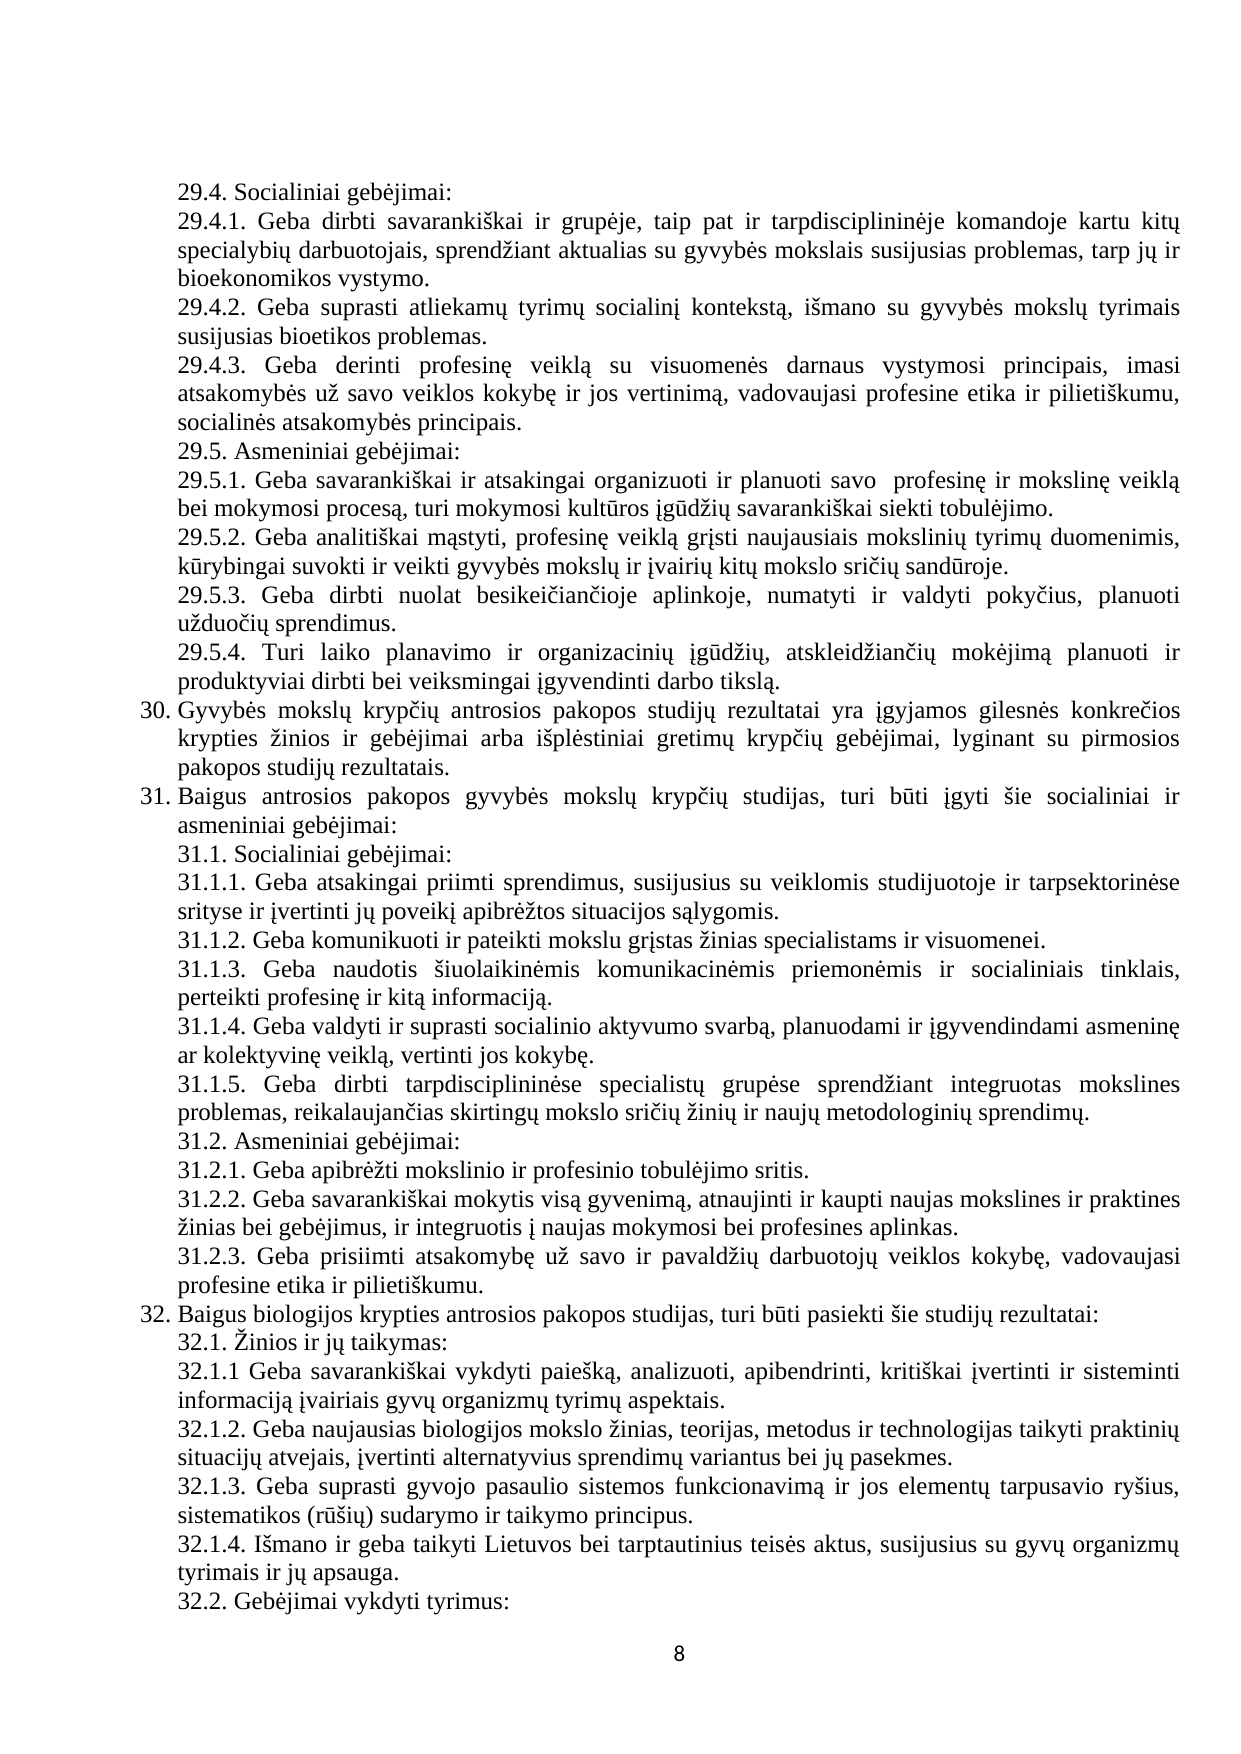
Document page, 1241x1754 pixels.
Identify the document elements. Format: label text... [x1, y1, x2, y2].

text 31.2. Asmeniniai gebėjimai: [177, 1126, 1181, 1155]
text 31.1.5. Geba dirbti tarpdisciplininėse specialistų grupėse sprendžiant integruotas mokslines problemas, reikalaujančias skirtingų mokslo sričių žinių ir naujų metodologinių sprendimų. [177, 1069, 1181, 1126]
text 31.2.3. Geba prisiimti atsakomybę už savo ir pavaldžių darbuotojų veiklos kokybę, vadovaujasi profesine etika ir pilietiškumu. [177, 1241, 1181, 1299]
list Baigus antrosios pakopos gyvybės mokslų krypčių studijas, turi būti įgyti šie socialiniai ir asmeniniai gebėjimai: [140, 781, 1181, 839]
text 31.1.3. Geba naudotis šiuolaikinėmis komunikacinėmis priemonėmis ir socialiniais tinklais, perteikti profesinę ir kitą informaciją. [177, 954, 1181, 1011]
text 29.5.1. Geba savarankiškai ir atsakingai organizuoti ir planuoti savo profesinę ir mokslinę veiklą bei mokymosi procesą, turi mokymosi kultūros įgūdžių savarankiškai siekti tobulėjimo. [177, 465, 1181, 522]
text 31.2.1. Geba apibrėžti mokslinio ir profesinio tobulėjimo sritis. [177, 1155, 1181, 1184]
text 32.1.4. Išmano ir geba taikyti Lietuvos bei tarptautinius teisės aktus, susijusius su gyvų organizmų tyrimais ir jų apsauga. [177, 1529, 1181, 1586]
list Baigus biologijos krypties antrosios pakopos studijas, turi būti pasiekti šie studijų rezultatai: [140, 1299, 1181, 1327]
text 29.4. Socialiniai gebėjimai: [177, 177, 1181, 206]
text 32.1.1 Geba savarankiškai vykdyti paiešką, analizuoti, apibendrinti, kritiškai įvertinti ir sisteminti informaciją įvairiais gyvų organizmų tyrimų aspektais. [177, 1356, 1181, 1414]
text 32.1.2. Geba naujausias biologijos mokslo žinias, teorijas, metodus ir technologijas taikyti praktinių situacijų atvejais, įvertinti alternatyvius sprendimų variantus bei jų pasekmes. [177, 1414, 1181, 1471]
text 29.5. Asmeniniai gebėjimai: [177, 436, 1181, 465]
text 31.2.2. Geba savarankiškai mokytis visą gyvenimą, atnaujinti ir kaupti naujas mokslines ir praktines žinias bei gebėjimus, ir integruotis į naujas mokymosi bei profesines aplinkas. [177, 1184, 1181, 1241]
text 29.4.3. Geba derinti profesinę veiklą su visuomenės darnaus vystymosi principais, imasi atsakomybės už savo veiklos kokybę ir jos vertinimą, vadovaujasi profesine etika ir pilietiškumu, socialinės atsakomybės principais. [177, 350, 1181, 436]
list Gyvybės mokslų krypčių antrosios pakopos studijų rezultatai yra įgyjamos gilesnės konkrečios krypties žinios ir gebėjimai arba išplėstiniai gretimų krypčių gebėjimai, lyginant su pirmosios pakopos studijų rezultatais. [140, 695, 1181, 781]
text 29.4.2. Geba suprasti atliekamų tyrimų socialinį kontekstą, išmano su gyvybės mokslų tyrimais susijusias bioetikos problemas. [177, 292, 1181, 350]
text 32.1.3. Geba suprasti gyvojo pasaulio sistemos funkcionavimą ir jos elementų tarpusavio ryšius, sistematikos (rūšių) sudarymo ir taikymo principus. [177, 1471, 1181, 1529]
text 31.1. Socialiniai gebėjimai: [177, 839, 1181, 867]
text 31.1.1. Geba atsakingai priimti sprendimus, susijusius su veiklomis studijuotoje ir tarpsektorinėse srityse ir įvertinti jų poveikį apibrėžtos situacijos sąlygomis. [177, 867, 1181, 925]
text 31.1.4. Geba valdyti ir suprasti socialinio aktyvumo svarbą, planuodami ir įgyvendindami asmeninę ar kolektyvinę veiklą, vertinti jos kokybę. [177, 1011, 1181, 1069]
text 32.1. Žinios ir jų taikymas: [177, 1327, 1181, 1356]
text 29.5.3. Geba dirbti nuolat besikeičiančioje aplinkoje, numatyti ir valdyti pokyčius, planuoti užduočių sprendimus. [177, 580, 1181, 637]
text 29.5.4. Turi laiko planavimo ir organizacinių įgūdžių, atskleidžiančių mokėjimą planuoti ir produktyviai dirbti bei veiksmingai įgyvendinti darbo tikslą. [177, 637, 1181, 695]
text 29.4.1. Geba dirbti savarankiškai ir grupėje, taip pat ir tarpdisciplininėje komandoje kartu kitų specialybių darbuotojais, sprendžiant aktualias su gyvybės mokslais susijusias problemas, tarp jų ir bioekonomikos vystymo. [177, 206, 1181, 292]
text 32.2. Gebėjimai vykdyti tyrimus: [177, 1586, 1181, 1615]
text 31.1.2. Geba komunikuoti ir pateikti mokslu grįstas žinias specialistams ir visuomenei. [177, 925, 1181, 954]
text 29.5.2. Geba analitiškai mąstyti, profesinę veiklą grįsti naujausiais mokslinių tyrimų duomenimis, kūrybingai suvokti ir veikti gyvybės mokslų ir įvairių kitų mokslo sričių sandūroje. [177, 522, 1181, 580]
